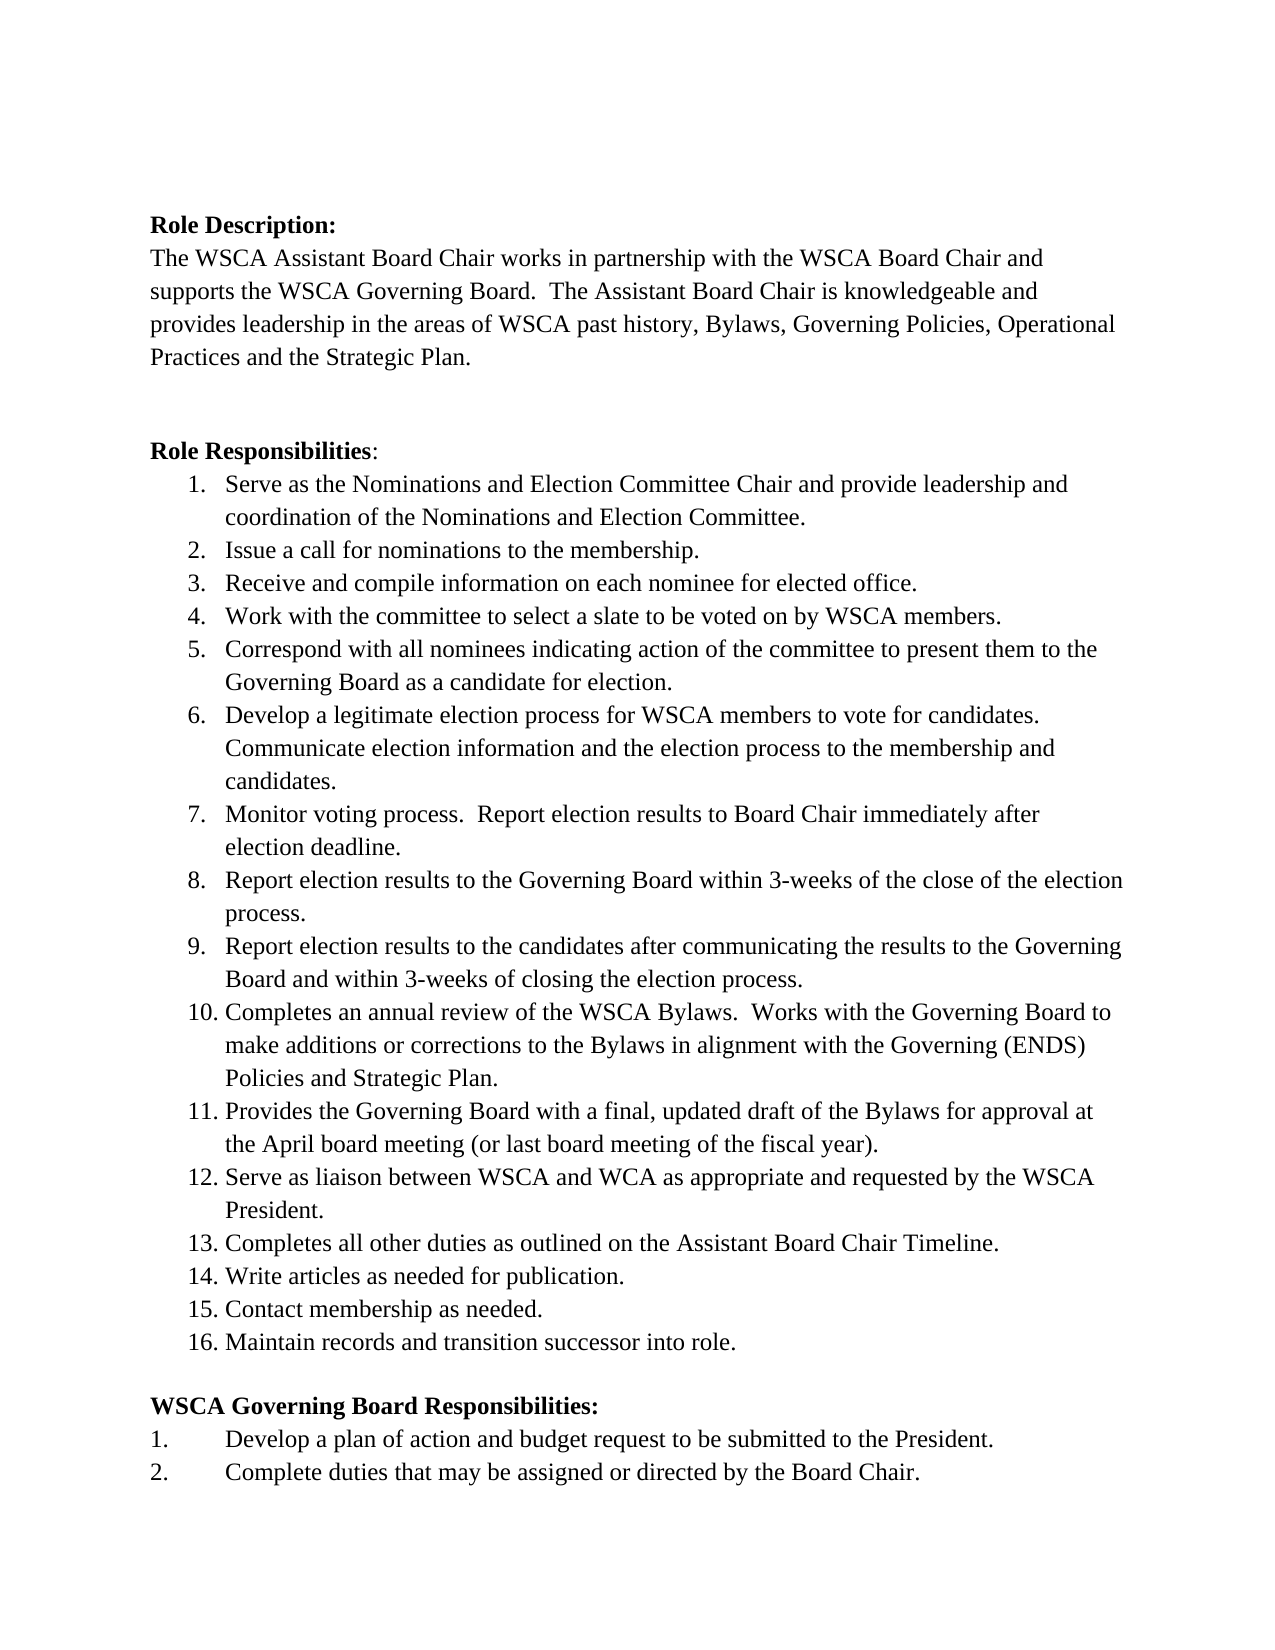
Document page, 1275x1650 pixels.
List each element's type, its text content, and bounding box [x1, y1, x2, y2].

text The WSCA Assistant Board Chair works in partnership with the WSCA Board Chair and supports the WSCA Governing Board. The Assistant Board Chair is knowledgeable and provides leadership in the areas of WSCA past history, Bylaws, Governing Policies, Operational Practices and the Strategic Plan. [150, 243, 1125, 371]
list Provides the Governing Board with a final, updated draft of the Bylaws for approval at the April board meeting (or last board meeting of the fiscal year). [187, 1096, 1125, 1158]
list Completes all other duties as outlined on the Assistant Board Chair Timeline. [187, 1228, 1125, 1257]
list Maintain records and transition successor into role. [187, 1327, 1125, 1356]
list Correspond with all nominees indicating action of the committee to present them to the Governing Board as a candidate for election. [187, 634, 1125, 696]
list Completes an annual review of the WSCA Bylaws. Works with the Governing Board to make additions or corrections to the Bylaws in alignment with the Governing (ENDS) Policies and Strategic Plan. [187, 997, 1125, 1092]
list Serve as liaison between WSCA and WCA as appropriate and requested by the WSCA President. [187, 1162, 1125, 1224]
list Monitor voting process. Report election results to Board Chair immediately after election deadline. [187, 799, 1125, 861]
list Develop a legitimate election process for WSCA members to vote for candidates. Communicate election information and the election process to the membership and candidates. [187, 700, 1125, 795]
list Receive and compile information on each nominee for elected office. [187, 568, 1125, 597]
list Serve as the Nominations and Election Committee Chair and provide leadership and coordination of the Nominations and Election Committee. [187, 469, 1125, 531]
text Role Responsibilities: [150, 436, 1125, 465]
text 2. Complete duties that may be assigned or directed by the Board Chair. [150, 1457, 1125, 1486]
text Role Description: [150, 210, 1125, 239]
text WSCA Governing Board Responsibilities: [150, 1391, 1125, 1419]
list Report election results to the candidates after communicating the results to the Governing Board and within 3-weeks of closing the election process. [187, 931, 1125, 993]
list Contact membership as needed. [187, 1294, 1125, 1323]
list Write articles as needed for publication. [187, 1261, 1125, 1290]
list Report election results to the Governing Board within 3-weeks of the close of the election process. [187, 865, 1125, 927]
text 1. Develop a plan of action and budget request to be submitted to the President. [150, 1424, 1125, 1452]
list Work with the committee to select a slate to be voted on by WSCA members. [187, 601, 1125, 630]
list Issue a call for nominations to the membership. [187, 535, 1125, 564]
